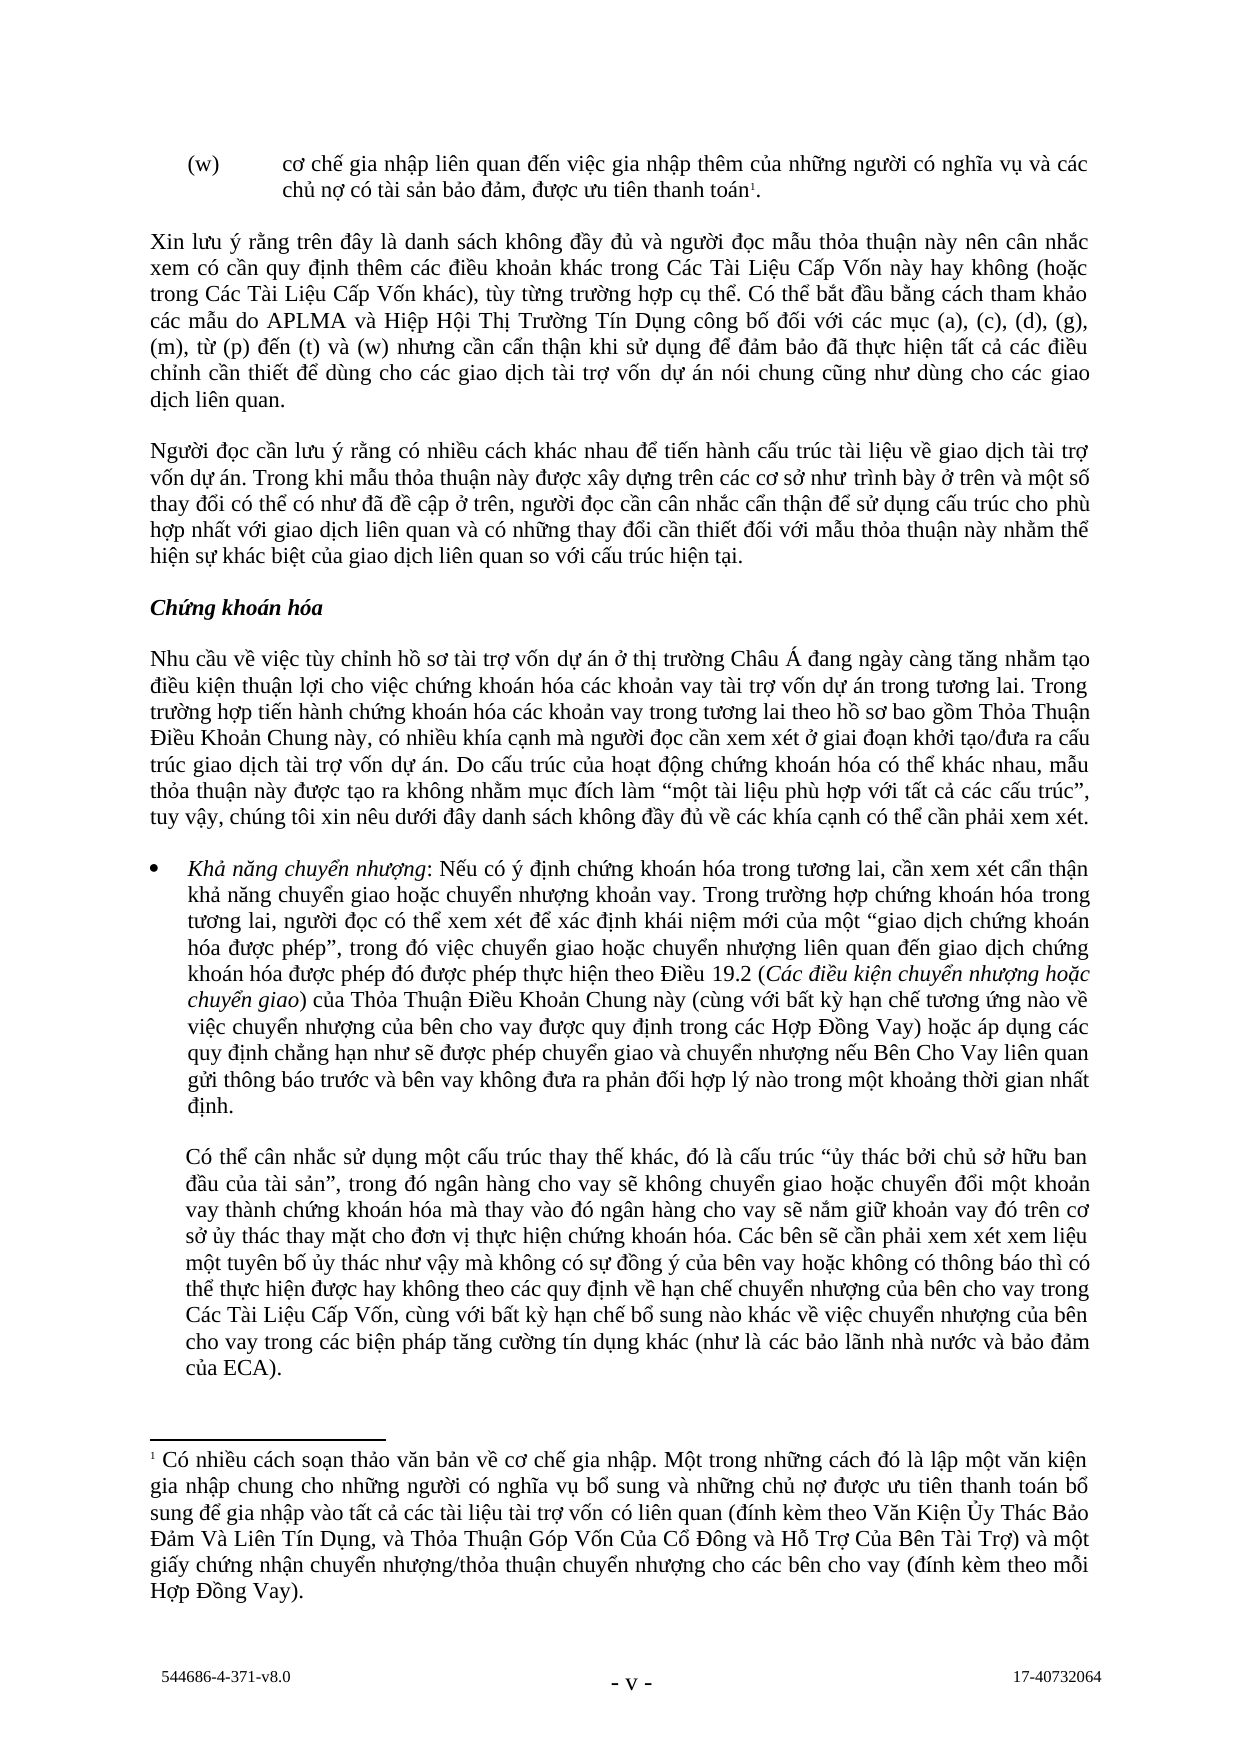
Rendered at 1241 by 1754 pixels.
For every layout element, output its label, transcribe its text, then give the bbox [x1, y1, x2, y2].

text cơ chế gia nhập liên quan đến việc gia nhập thêm của những người có nghĩa vụ và các chủ nợ có tài sản bảo đảm, được ưu tiên thanh toán. [187, 150, 1090, 203]
text Chứng khoán hóa [150, 594, 1090, 620]
text Xin lưu ý rằng trên đây là danh sách không đầy đủ và người đọc mẫu thỏa thuận này nên cân nhắc xem có cần quy định thêm các điều khoản khác trong Các Tài Liệu Cấp Vốn này hay không (hoặc trong Các Tài Liệu Cấp Vốn khác), tùy từng trường hợp cụ thể. Có thể bắt đầu bằng cách tham khảo các mẫu do APLMA và Hiệp Hội Thị Trường Tín Dụng công bố đối với các mục (a), (c), (d), (g), (m), từ (p) đến (t) và (w) nhưng cần cẩn thận khi sử dụng để đảm bảo đã thực hiện tất cả các điều chỉnh cần thiết để dùng cho các giao dịch tài trợ vốn dự án nói chung cũng như dùng cho các giao dịch liên quan. [150, 228, 1090, 412]
text Nhu cầu về việc tùy chỉnh hồ sơ tài trợ vốn dự án ở thị trường Châu Á đang ngày càng tăng nhằm tạo điều kiện thuận lợi cho việc chứng khoán hóa các khoản vay tài trợ vốn dự án trong tương lai. Trong trường hợp tiến hành chứng khoán hóa các khoản vay trong tương lai theo hồ sơ bao gồm Thỏa Thuận Điều Khoản Chung này, có nhiều khía cạnh mà người đọc cần xem xét ở giai đoạn khởi tạo/đưa ra cấu trúc giao dịch tài trợ vốn dự án. Do cấu trúc của hoạt động chứng khoán hóa có thể khác nhau, mẫu thỏa thuận này được tạo ra không nhằm mục đích làm “một tài liệu phù hợp với tất cả các cấu trúc”, tuy vậy, chúng tôi xin nêu dưới đây danh sách không đầy đủ về các khía cạnh có thể cần phải xem xét. [150, 645, 1090, 830]
text Người đọc cần lưu ý rằng có nhiều cách khác nhau để tiến hành cấu trúc tài liệu về giao dịch tài trợ vốn dự án. Trong khi mẫu thỏa thuận này được xây dựng trên các cơ sở như trình bày ở trên và một số thay đổi có thể có như đã đề cập ở trên, người đọc cần cân nhắc cẩn thận để sử dụng cấu trúc cho phù hợp nhất với giao dịch liên quan và có những thay đổi cần thiết đối với mẫu thỏa thuận này nhằm thể hiện sự khác biệt của giao dịch liên quan so với cấu trúc hiện tại. [150, 437, 1090, 569]
text Khả năng chuyển nhượng: Nếu có ý định chứng khoán hóa trong tương lai, cần xem xét cẩn thận khả năng chuyển giao hoặc chuyển nhượng khoản vay. Trong trường hợp chứng khoán hóa trong tương lai, người đọc có thể xem xét để xác định khái niệm mới của một “giao dịch chứng khoán hóa được phép”, trong đó việc chuyển giao hoặc chuyển nhượng liên quan đến giao dịch chứng khoán hóa được phép đó được phép thực hiện theo Điều 19.2 (Các điều kiện chuyển nhượng hoặc chuyển giao) của Thỏa Thuận Điều Khoản Chung này (cùng với bất kỳ hạn chế tương ứng nào về việc chuyển nhượng của bên cho vay được quy định trong các Hợp Đồng Vay) hoặc áp dụng các quy định chẳng hạn như sẽ được phép chuyển giao và chuyển nhượng nếu Bên Cho Vay liên quan gửi thông báo trước và bên vay không đưa ra phản đối hợp lý nào trong một khoảng thời gian nhất định. [150, 855, 1090, 1118]
text Có thể cân nhắc sử dụng một cấu trúc thay thế khác, đó là cấu trúc “ủy thác bởi chủ sở hữu ban đầu của tài sản”, trong đó ngân hàng cho vay sẽ không chuyển giao hoặc chuyển đổi một khoản vay thành chứng khoán hóa mà thay vào đó ngân hàng cho vay sẽ nắm giữ khoản vay đó trên cơ sở ủy thác thay mặt cho đơn vị thực hiện chứng khoán hóa. Các bên sẽ cần phải xem xét xem liệu một tuyên bố ủy thác như vậy mà không có sự đồng ý của bên vay hoặc không có thông báo thì có thể thực hiện được hay không theo các quy định về hạn chế chuyển nhượng của bên cho vay trong Các Tài Liệu Cấp Vốn, cùng với bất kỳ hạn chế bổ sung nào khác về việc chuyển nhượng của bên cho vay trong các biện pháp tăng cường tín dụng khác (như là các bảo lãnh nhà nước và bảo đảm của ECA). [185, 1143, 1090, 1381]
